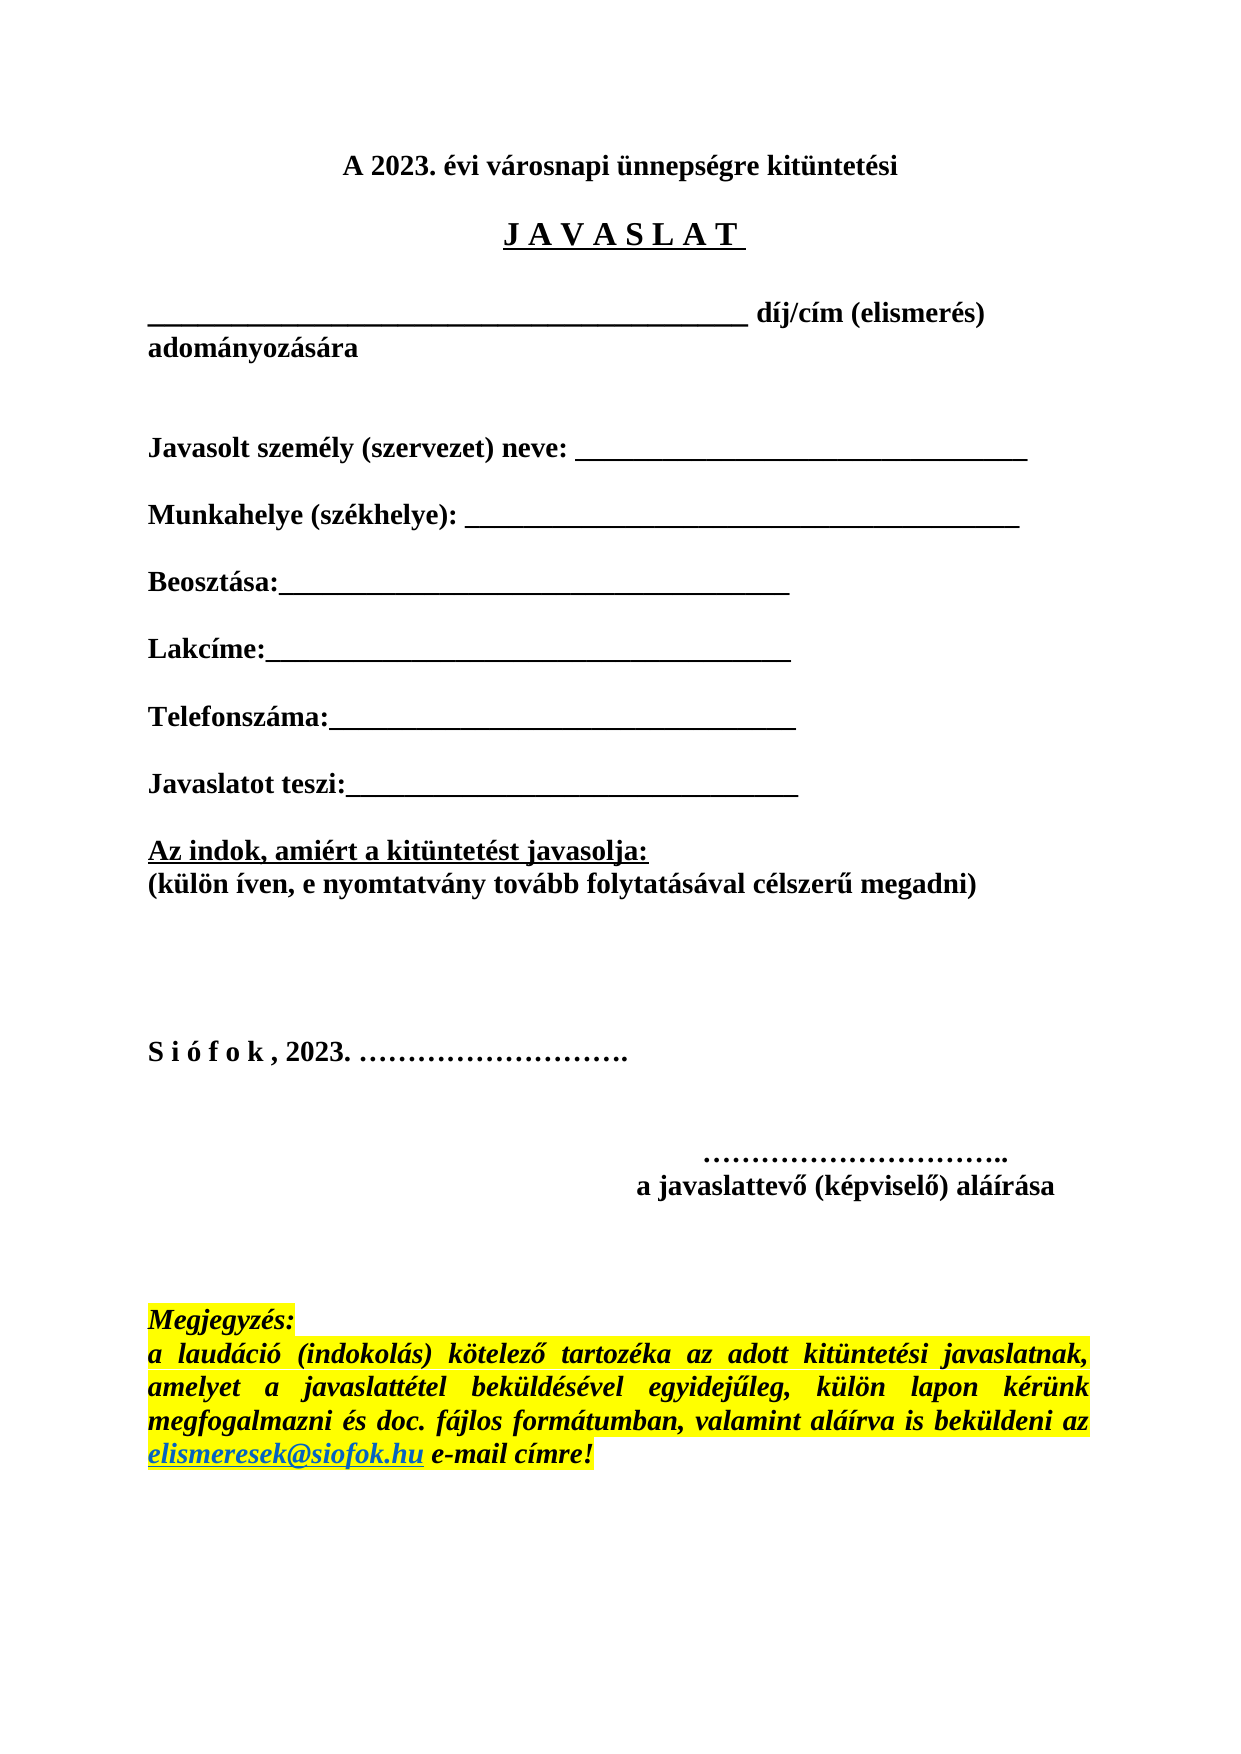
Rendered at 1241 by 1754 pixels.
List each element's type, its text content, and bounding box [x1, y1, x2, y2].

text (külön íven, e nyomtatvány tovább folytatásával célszerű megadni) [148, 866, 1093, 900]
text S i ó f o k , 2023. ………………………. [148, 1034, 1093, 1068]
text ………………………….. [148, 1135, 1093, 1168]
text Lakcíme:____________________________________ [148, 632, 1093, 665]
subtitle J A V A S L A T [148, 215, 1093, 253]
text a laudáció (indokolás) kötelező tartozéka az adott kitüntetési javaslatnak, amelyet a javaslattétel beküldésével egyidejűleg, külön lapon kérünk megfogalmazni és doc. fájlos formátumban, valamint aláírva is beküldeni az elismeresek@siofok.hu e-mail címre! [148, 1336, 1093, 1470]
text ____________________________________ díj/cím (elismerés) adományozására [148, 291, 1093, 363]
text Javasolt személy (szervezet) neve: _______________________________ [148, 430, 1093, 464]
text Javaslatot teszi:_______________________________ [148, 766, 1093, 799]
text Telefonszáma:________________________________ [148, 699, 1093, 732]
text Beosztása:___________________________________ [148, 564, 1093, 598]
text A 2023. évi városnapi ünnepségre kitüntetési [148, 148, 1093, 181]
text Az indok, amiért a kitüntetést javasolja: [148, 833, 1093, 866]
text Megjegyzés: [148, 1302, 1093, 1336]
text a javaslattevő (képviselő) aláírása [148, 1168, 1093, 1202]
text Munkahelye (székhelye): ______________________________________ [148, 497, 1093, 531]
